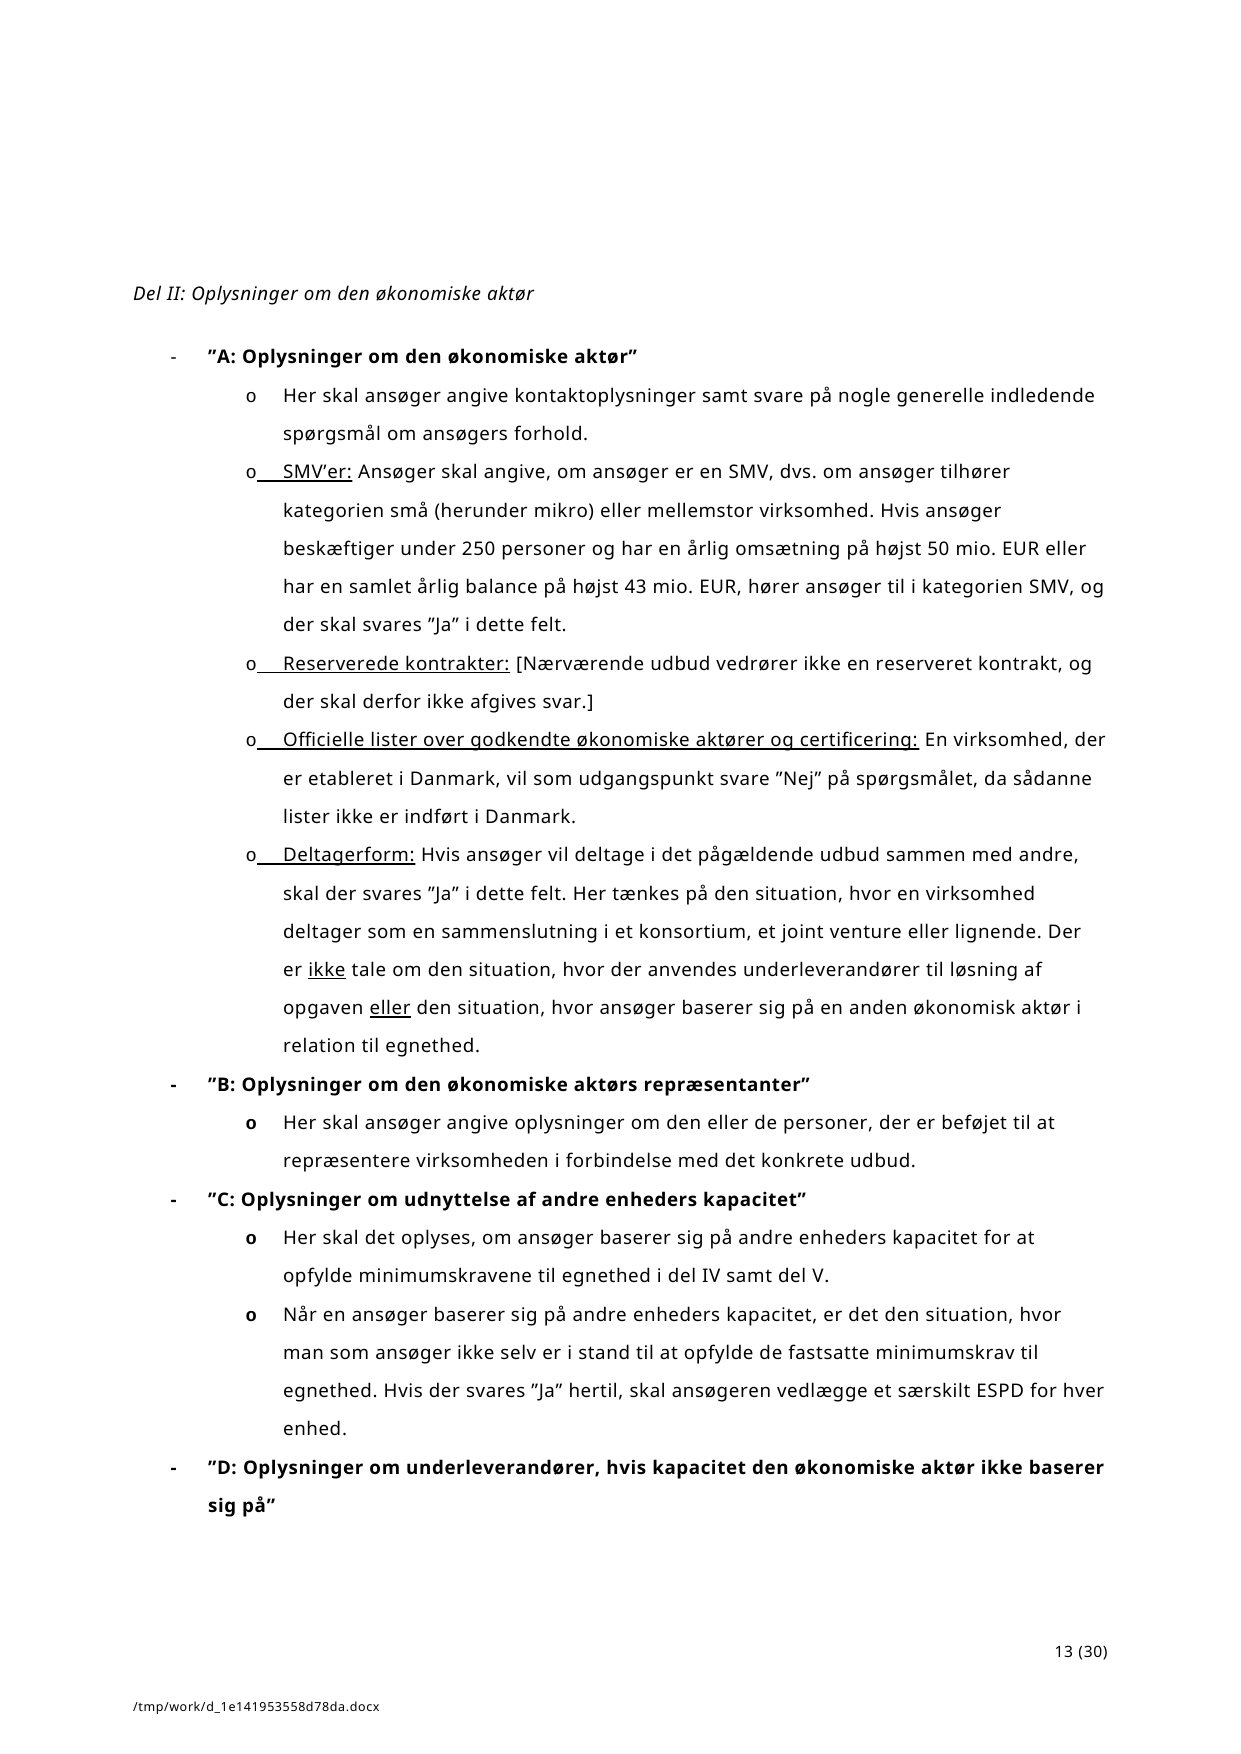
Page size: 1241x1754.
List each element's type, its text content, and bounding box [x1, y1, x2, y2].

list ”C: Oplysninger om udnyttelse af andre enheders kapacitet” [170, 1186, 1107, 1211]
list Officielle lister over godkendte økonomiske aktører og certificering: En virksomhed, der er etableret i Danmark, vil som udgangspunkt svare ”Nej” på spørgsmålet, da sådanne lister ikke er indført i Danmark. [245, 727, 1107, 829]
list Reserverede kontrakter: [Nærværende udbud vedrører ikke en reserveret kontrakt, og der skal derfor ikke afgives svar.] [245, 650, 1107, 714]
list Her skal det oplyses, om ansøger baserer sig på andre enheders kapacitet for at opfylde minimumskravene til egnethed i del IV samt del V. [245, 1224, 1107, 1288]
list ”B: Oplysninger om den økonomiske aktørs repræsentanter” [170, 1071, 1107, 1097]
list SMV’er: Ansøger skal angive, om ansøger er en SMV, dvs. om ansøger tilhører kategorien små (herunder mikro) eller mellemstor virksomhed. Hvis ansøger beskæftiger under 250 personer og har en årlig omsætning på højst 50 mio. EUR eller har en samlet årlig balance på højst 43 mio. EUR, hører ansøger til i kategorien SMV, og der skal svares ”Ja” i dette felt. [245, 458, 1107, 637]
list Når en ansøger baserer sig på andre enheders kapacitet, er det den situation, hvor man som ansøger ikke selv er i stand til at opfylde de fastsatte minimumskrav til egnethed. Hvis der svares ”Ja” hertil, skal ansøgeren vedlægge et særskilt ESPD for hver enhed. [245, 1301, 1107, 1441]
list Deltagerform: Hvis ansøger vil deltage i det pågældende udbud sammen med andre, skal der svares ”Ja” i dette felt. Her tænkes på den situation, hvor en virksomhed deltager som en sammenslutning i et konsortium, et joint venture eller lignende. Der er ikke tale om den situation, hvor der anvendes underleverandører til løsning af opgaven eller den situation, hvor ansøger baserer sig på en anden økonomisk aktør i relation til egnethed. [245, 841, 1107, 1058]
list ”D: Oplysninger om underleverandører, hvis kapacitet den økonomiske aktør ikke baserer sig på” [170, 1454, 1107, 1518]
list ”A: Oplysninger om den økonomiske aktør” [170, 344, 1107, 369]
list Her skal ansøger angive oplysninger om den eller de personer, der er beføjet til at repræsentere virksomheden i forbindelse med det konkrete udbud. [245, 1109, 1107, 1173]
list Her skal ansøger angive kontaktoplysninger samt svare på nogle generelle indledende spørgsmål om ansøgers forhold. [245, 382, 1107, 446]
text Del II: Oplysninger om den økonomiske aktør [133, 280, 1107, 306]
